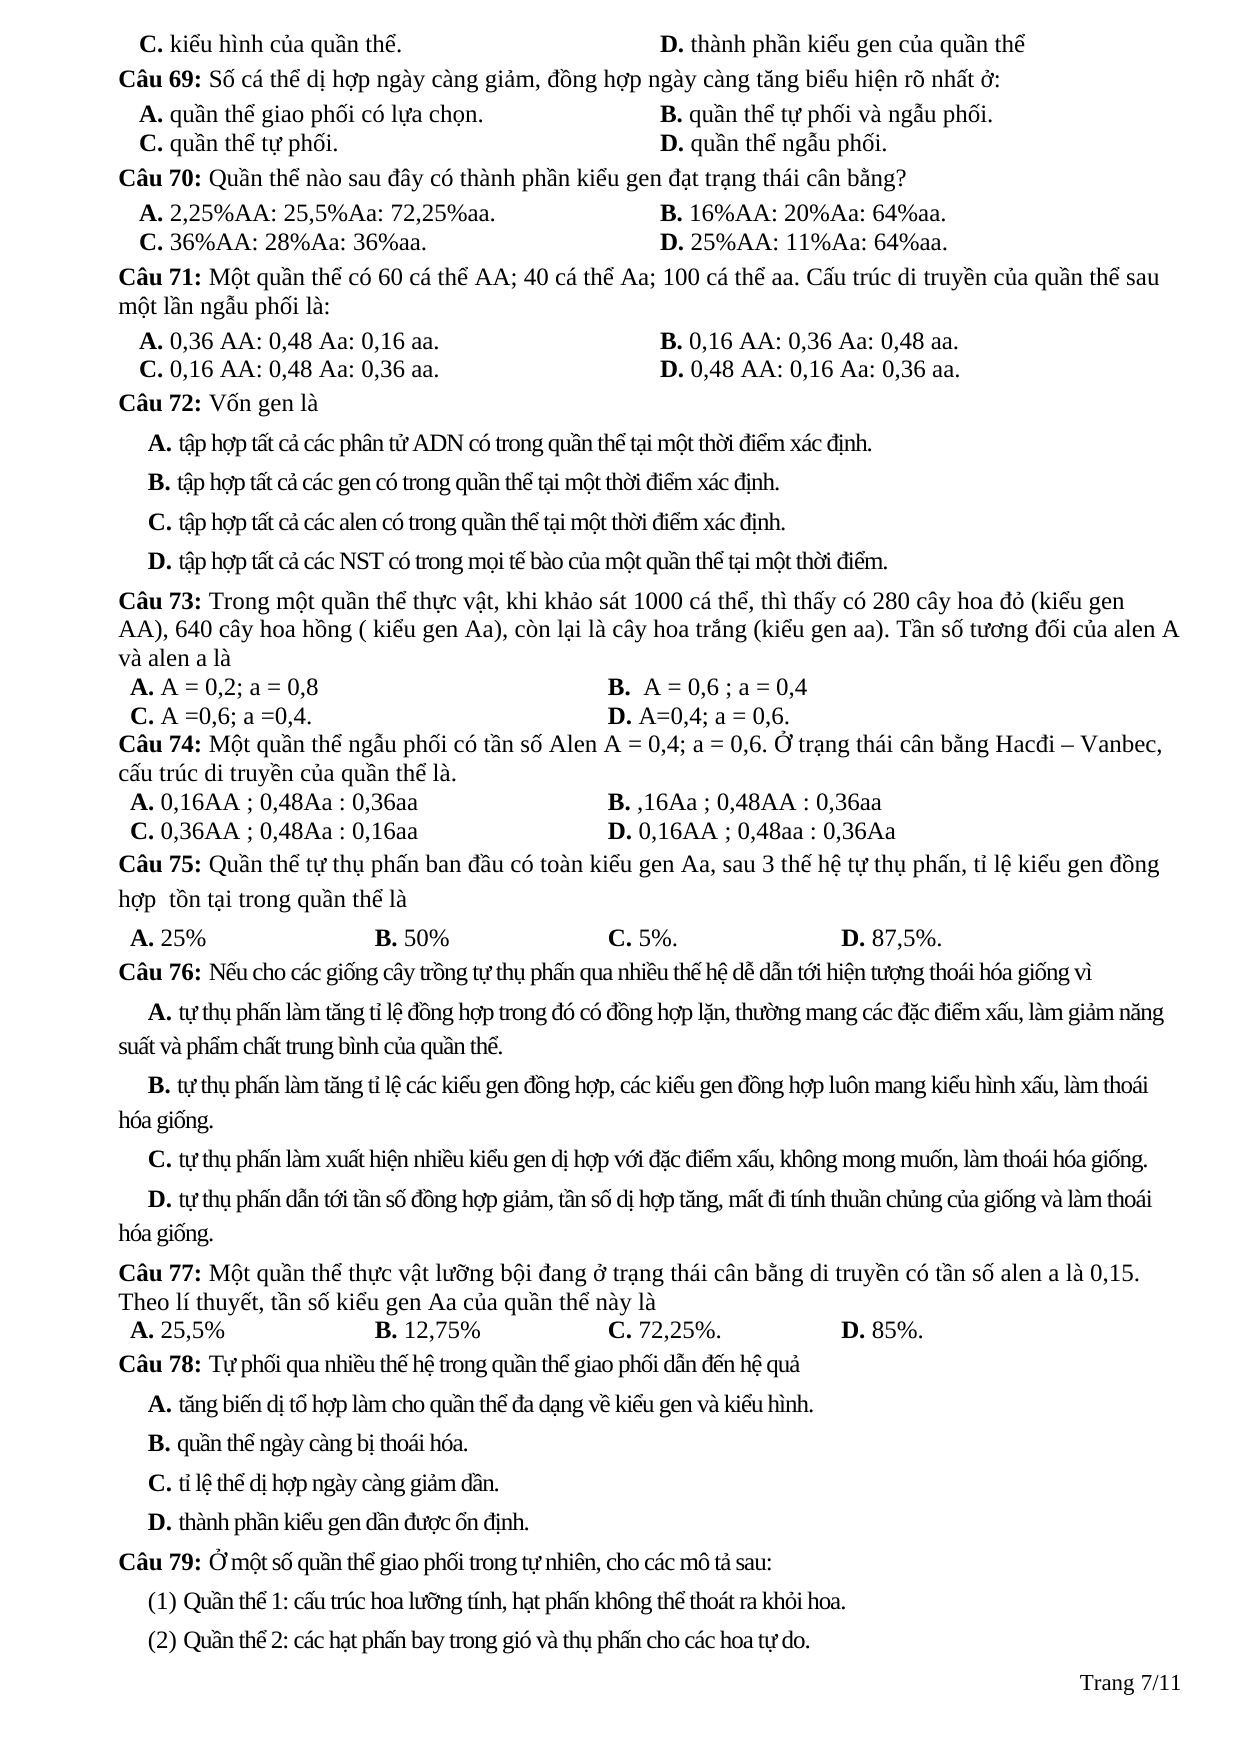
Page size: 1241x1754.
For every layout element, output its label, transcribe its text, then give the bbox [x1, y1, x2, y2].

text D. tập hợp tất cả các NST có trong mọi tế bào của một quần thể tại một thời điểm. [118, 546, 1181, 575]
text Câu 73: Trong một quần thể thực vật, khi khảo sát 1000 cá thể, thì thấy có 280 cây hoa đỏ (kiểu gen AA), 640 cây hoa hồng ( kiểu gen Aa), còn lại là cây hoa trắng (kiểu gen aa). Tần số tương đối của alen A và alen a là [118, 586, 1181, 672]
text C. tỉ lệ thể dị hợp ngày càng giảm dần. [118, 1468, 1181, 1496]
text C. 0,16 AA: 0,48 Aa: 0,36 aa. D. 0,48 AA: 0,16 Aa: 0,36 aa. [118, 354, 1181, 383]
text D. thành phần kiểu gen dần được ổn định. [118, 1507, 1181, 1536]
text Câu 77: Một quần thể thực vật lưỡng bội đang ở trạng thái cân bằng di truyền có tần số alen a là 0,15. Theo lí thuyết, tần số kiểu gen Aa của quần thể này là [118, 1258, 1181, 1316]
text Câu 75: Quần thể tự thụ phấn ban đầu có toàn kiểu gen Aa, sau 3 thế hệ tự thụ phấn, tỉ lệ kiểu gen đồng hợp tồn tại trong quần thể là [118, 849, 1181, 913]
text Câu 69: Số cá thể dị hợp ngày càng giảm, đồng hợp ngày càng tăng biểu hiện rõ nhất ở: [118, 64, 1181, 93]
text Câu 78: Tự phối qua nhiều thế hệ trong quần thể giao phối dẫn đến hệ quả [118, 1349, 1181, 1378]
text A. quần thể giao phối có lựa chọn. B. quần thể tự phối và ngẫu phối. [118, 99, 1181, 128]
text A. 2,25%AA: 25,5%Aa: 72,25%aa. B. 16%AA: 20%Aa: 64%aa. [118, 198, 1181, 227]
text A. tập hợp tất cả các phân tử ADN có trong quần thể tại một thời điểm xác định. [118, 428, 1181, 457]
text A. tự thụ phấn làm tăng tỉ lệ đồng hợp trong đó có đồng hợp lặn, thường mang các đặc điểm xấu, làm giảm năng suất và phẩm chất trung bình của quần thể. [118, 997, 1181, 1060]
text (2) Quần thể 2: các hạt phấn bay trong gió và thụ phấn cho các hoa tự do. [118, 1626, 1181, 1654]
text C. tự thụ phấn làm xuất hiện nhiều kiểu gen dị hợp với đặc điểm xấu, không mong muốn, làm thoái hóa giống. [118, 1144, 1181, 1173]
text (1) Quần thể 1: cấu trúc hoa lưỡng tính, hạt phấn không thể thoát ra khỏi hoa. [118, 1586, 1181, 1615]
text A. tăng biến dị tổ hợp làm cho quần thể đa dạng về kiểu gen và kiểu hình. [118, 1389, 1181, 1417]
text C. tập hợp tất cả các alen có trong quần thể tại một thời điểm xác định. [118, 507, 1181, 536]
text C. 36%AA: 28%Aa: 36%aa. D. 25%AA: 11%Aa: 64%aa. [118, 227, 1181, 256]
text A. 0,16AA ; 0,48Aa : 0,36aa B. ,16Aa ; 0,48AA : 0,36aa [130, 787, 1181, 816]
text A. 25,5% B. 12,75% C. 72,25%. D. 85%. [130, 1316, 1181, 1344]
text C. kiểu hình của quần thể. D. thành phần kiểu gen của quần thể [118, 29, 1181, 58]
text Câu 74: Một quần thể ngẫu phối có tần số Alen A = 0,4; a = 0,6. Ở trạng thái cân bằng Hacđi – Vanbec, cấu trúc di truyền của quần thể là. [118, 729, 1181, 787]
text C. quần thể tự phối. D. quần thể ngẫu phối. [118, 128, 1181, 157]
text A. 25% B. 50% C. 5%. D. 87,5%. [130, 923, 1181, 952]
text C. 0,36AA ; 0,48Aa : 0,16aa D. 0,16AA ; 0,48aa : 0,36Aa [130, 816, 1181, 844]
text Câu 76: Nếu cho các giống cây trồng tự thụ phấn qua nhiều thế hệ dễ dẫn tới hiện tượng thoái hóa giống vì [118, 957, 1181, 986]
text C. A =0,6; a =0,4. D. A=0,4; a = 0,6. [130, 701, 1181, 729]
text Câu 70: Quần thể nào sau đây có thành phần kiểu gen đạt trạng thái cân bằng? [118, 163, 1181, 192]
text Câu 72: Vốn gen là [118, 388, 1181, 417]
text B. quần thể ngày càng bị thoái hóa. [118, 1428, 1181, 1457]
text Câu 79: Ở một số quần thể giao phối trong tự nhiên, cho các mô tả sau: [118, 1547, 1181, 1575]
text A. A = 0,2; a = 0,8 B. A = 0,6 ; a = 0,4 [130, 672, 1181, 701]
text B. tự thụ phấn làm tăng tỉ lệ các kiểu gen đồng hợp, các kiểu gen đồng hợp luôn mang kiểu hình xấu, làm thoái hóa giống. [118, 1071, 1181, 1134]
text A. 0,36 AA: 0,48 Aa: 0,16 aa. B. 0,16 AA: 0,36 Aa: 0,48 aa. [118, 326, 1181, 354]
text B. tập hợp tất cả các gen có trong quần thể tại một thời điểm xác định. [118, 467, 1181, 496]
text D. tự thụ phấn dẫn tới tần số đồng hợp giảm, tần số dị hợp tăng, mất đi tính thuần chủng của giống và làm thoái hóa giống. [118, 1184, 1181, 1247]
text Câu 71: Một quần thể có 60 cá thể AA; 40 cá thể Aa; 100 cá thể aa. Cấu trúc di truyền của quần thể sau một lần ngẫu phối là: [118, 262, 1181, 319]
